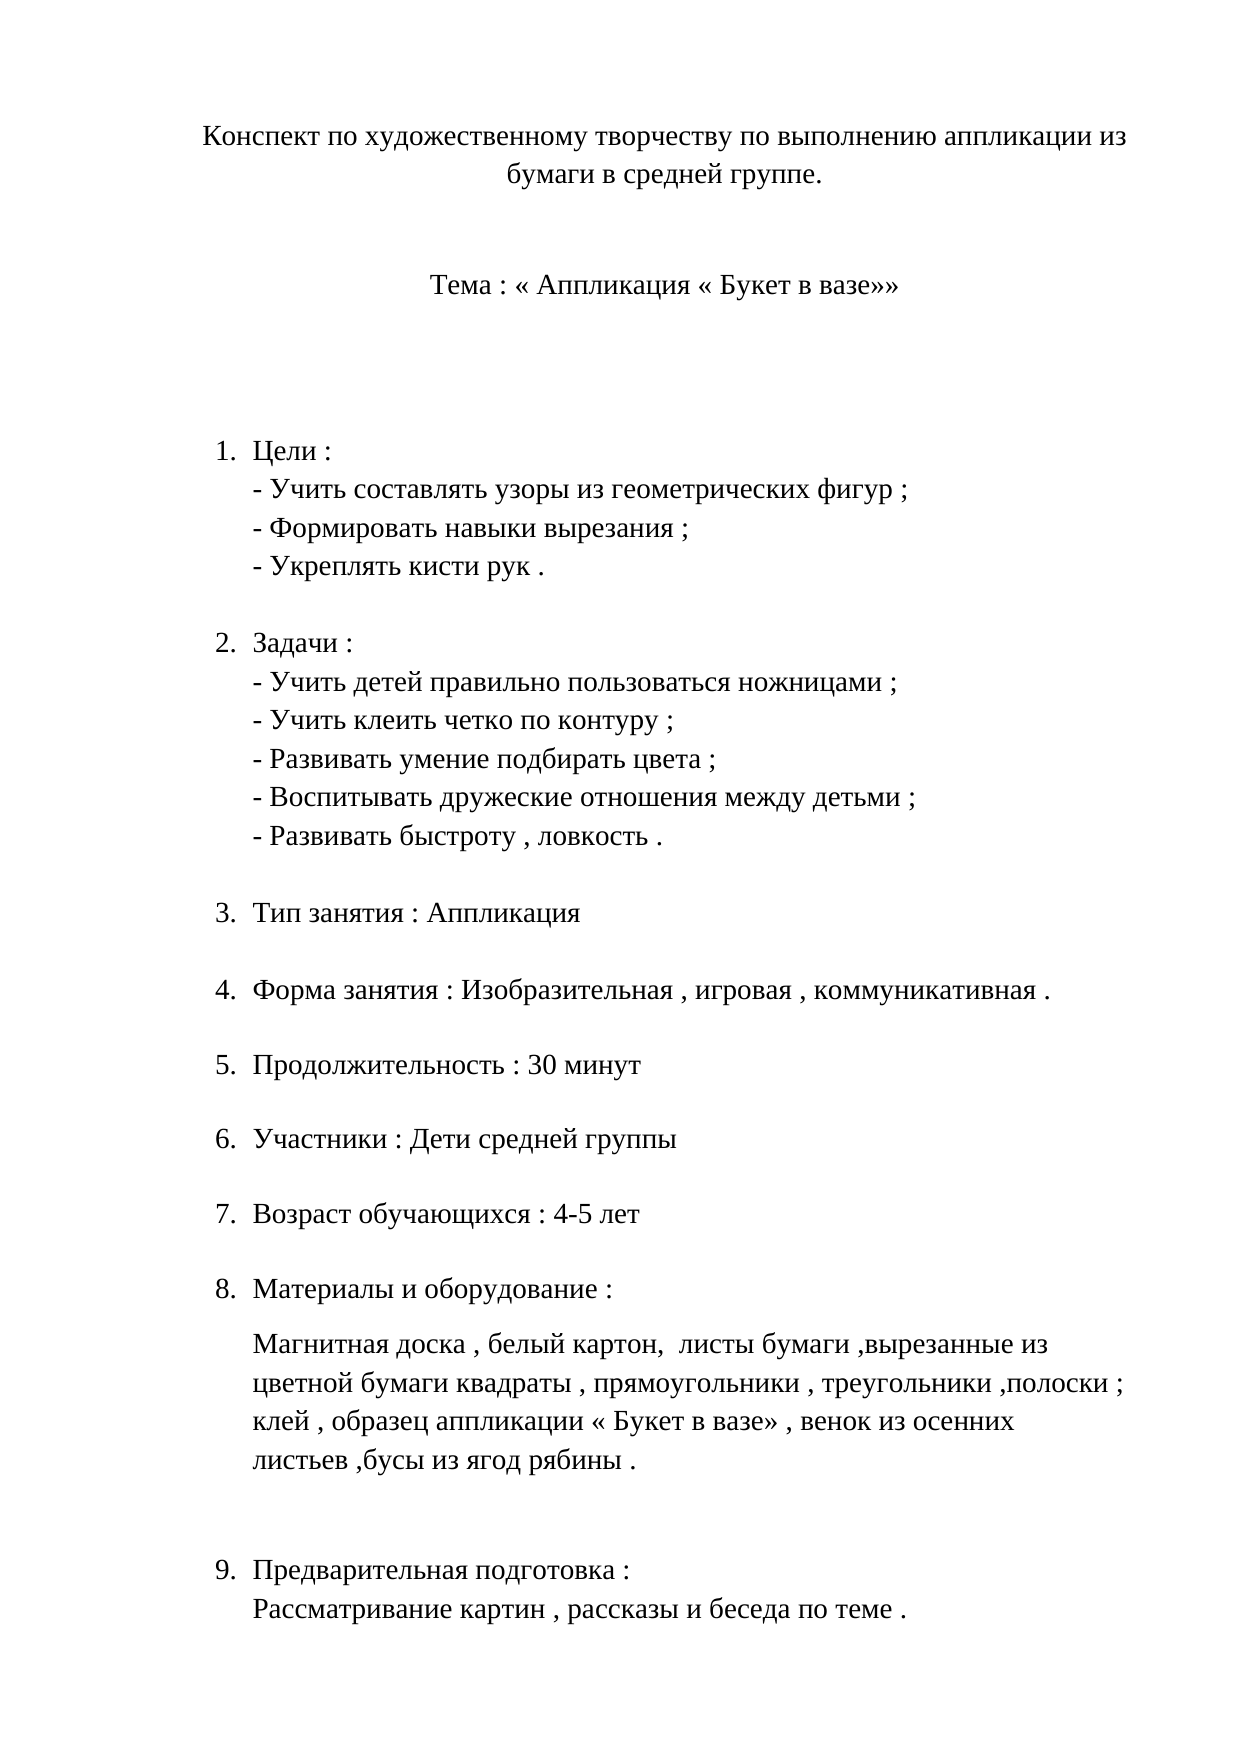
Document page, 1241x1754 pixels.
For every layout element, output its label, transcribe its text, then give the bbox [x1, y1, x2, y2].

list - Развивать умение подбирать цвета ; [252, 741, 1152, 774]
list Участники : Дети средней группы [215, 1122, 1152, 1155]
list - Учить составлять узоры из геометрических фигур ; [252, 471, 1152, 505]
text Тема : « Аппликация « Букет в вазе»» [177, 267, 1152, 301]
list Продолжительность : 30 минут [215, 1047, 1152, 1081]
list Предварительная подготовка : [215, 1552, 1152, 1586]
list Возраст обучающихся : 4-5 лет [215, 1196, 1152, 1230]
list - Воспитывать дружеские отношения между детьми ; [252, 779, 1152, 813]
list Задачи : [215, 625, 1152, 659]
list - Учить детей правильно пользоваться ножницами ; [252, 664, 1152, 697]
list Рассматривание картин , рассказы и беседа по теме . [252, 1591, 1152, 1624]
list Тип занятия : Аппликация [215, 895, 1152, 929]
list - Развивать быстроту , ловкость . [252, 818, 1152, 852]
list - Укреплять кисти рук . [252, 548, 1152, 582]
list - Учить клеить четко по контуру ; [252, 702, 1152, 736]
list - Формировать навыки вырезания ; [252, 510, 1152, 543]
text Магнитная доска , белый картон, листы бумаги ,вырезанные из цветной бумаги квадраты , прямоугольники , треугольники ,полоски ; клей , образец аппликации « Букет в вазе» , венок из осенних листьев ,бусы из ягод рябины . [252, 1326, 1152, 1475]
list Форма занятия : Изобразительная , игровая , коммуникативная . [215, 972, 1152, 1006]
list Цели : [215, 433, 1152, 466]
list Материалы и оборудование : [215, 1271, 1152, 1304]
text Конспект по художественному творчеству по выполнению аппликации из бумаги в средней группе. [177, 118, 1152, 190]
